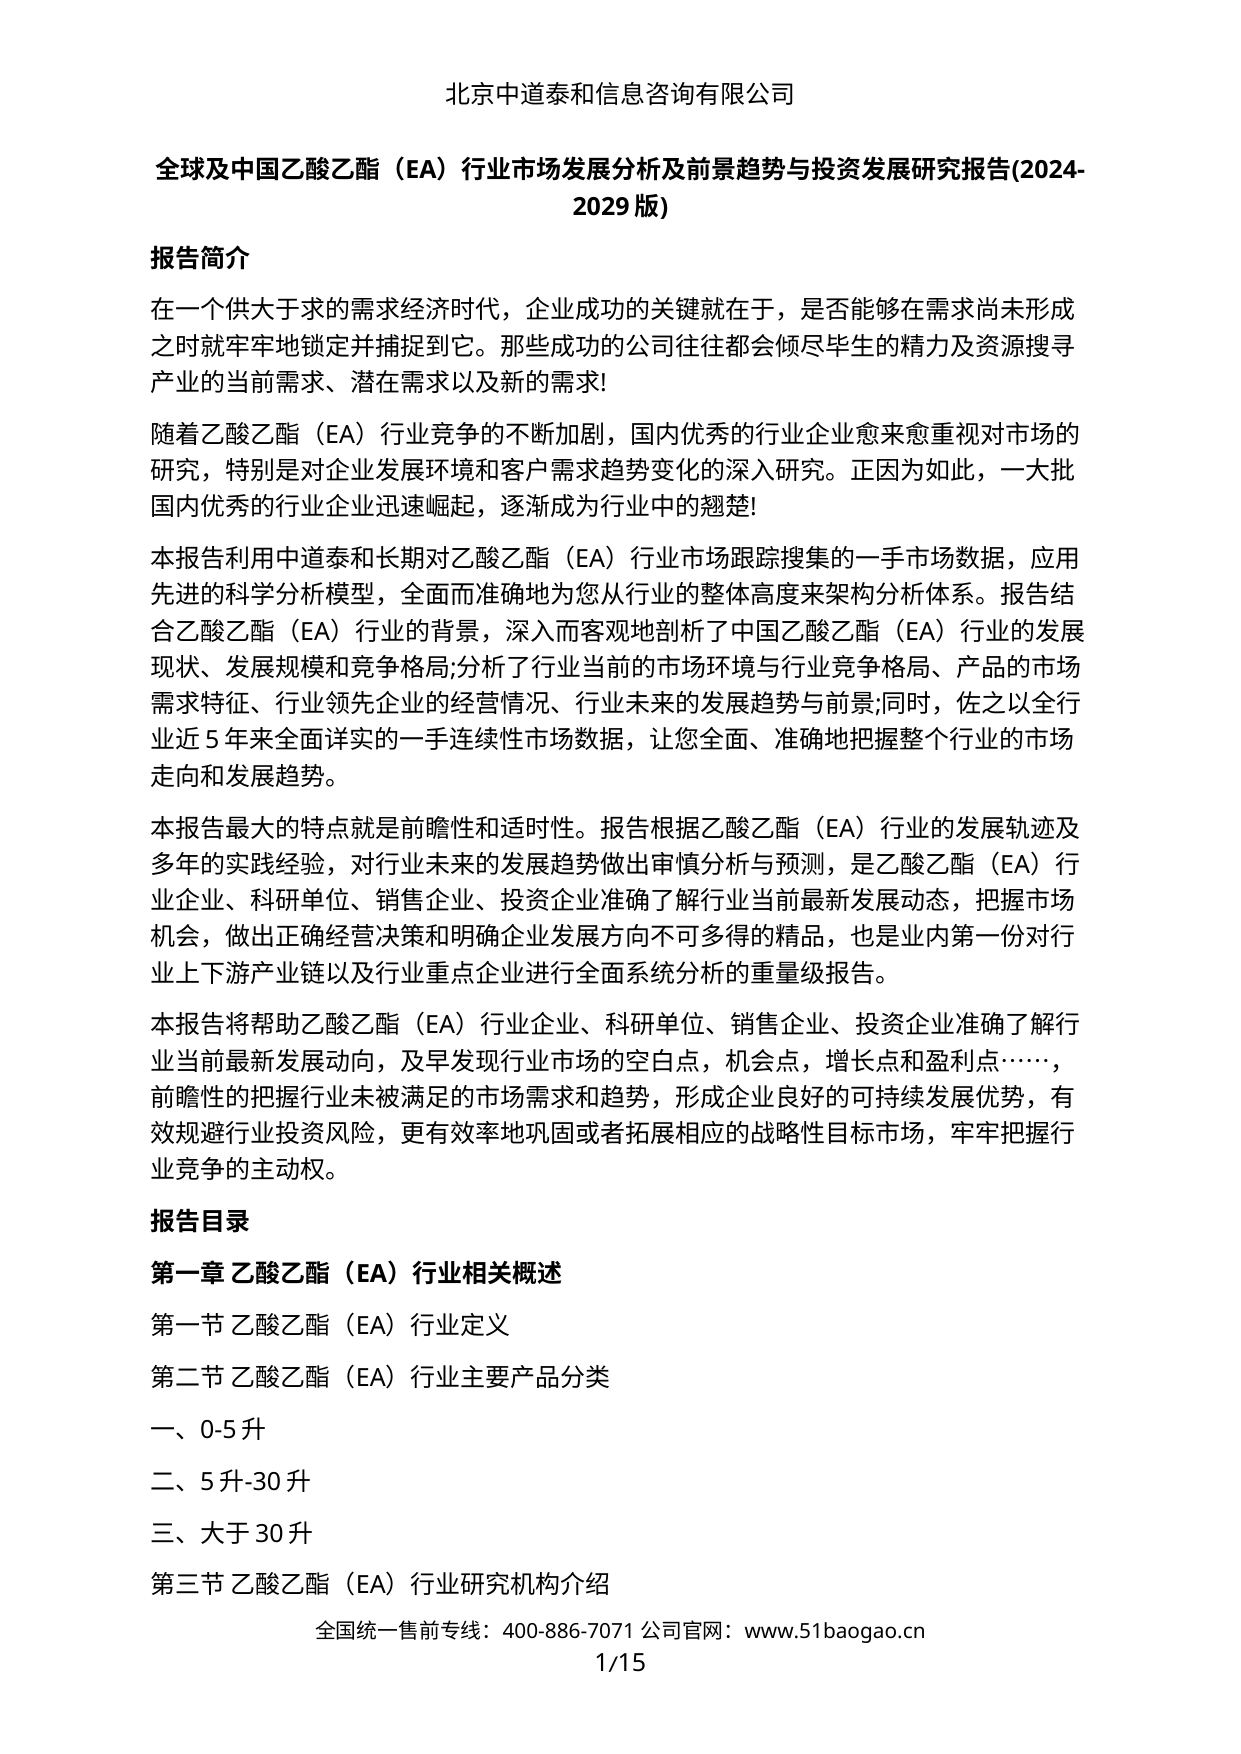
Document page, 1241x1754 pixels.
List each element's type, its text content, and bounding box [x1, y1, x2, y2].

text 二、5升-30升 [150, 1461, 1090, 1497]
text 第三节 乙酸乙酯（EA）行业研究机构介绍 [150, 1565, 1090, 1601]
text 第一章 乙酸乙酯（EA）行业相关概述 [150, 1254, 1090, 1290]
text 本报告最大的特点就是前瞻性和适时性。报告根据乙酸乙酯（EA）行业的发展轨迹及多年的实践经验，对行业未来的发展趋势做出审慎分析与预测，是乙酸乙酯（EA）行业企业、科研单位、销售企业、投资企业准确了解行业当前最新发展动态，把握市场机会，做出正确经营决策和明确企业发展方向不可多得的精品，也是业内第一份对行业上下游产业链以及行业重点企业进行全面系统分析的重量级报告。 [150, 808, 1090, 989]
text 第二节 乙酸乙酯（EA）行业主要产品分类 [150, 1357, 1090, 1394]
text 报告目录 [150, 1202, 1090, 1238]
text 报告简介 [150, 238, 1090, 274]
text 随着乙酸乙酯（EA）行业竞争的不断加剧，国内优秀的行业企业愈来愈重视对市场的研究，特别是对企业发展环境和客户需求趋势变化的深入研究。正因为如此，一大批国内优秀的行业企业迅速崛起，逐渐成为行业中的翘楚! [150, 414, 1090, 523]
text 三、大于30升 [150, 1513, 1090, 1549]
text 第一节 乙酸乙酯（EA）行业定义 [150, 1306, 1090, 1342]
text 一、0-5升 [150, 1409, 1090, 1446]
text 本报告利用中道泰和长期对乙酸乙酯（EA）行业市场跟踪搜集的一手市场数据，应用先进的科学分析模型，全面而准确地为您从行业的整体高度来架构分析体系。报告结合乙酸乙酯（EA）行业的背景，深入而客观地剖析了中国乙酸乙酯（EA）行业的发展现状、发展规模和竞争格局;分析了行业当前的市场环境与行业竞争格局、产品的市场需求特征、行业领先企业的经营情况、行业未来的发展趋势与前景;同时，佐之以全行业近5年来全面详实的一手连续性市场数据，让您全面、准确地把握整个行业的市场走向和发展趋势。 [150, 539, 1090, 792]
text 在一个供大于求的需求经济时代，企业成功的关键就在于，是否能够在需求尚未形成之时就牢牢地锁定并捕捉到它。那些成功的公司往往都会倾尽毕生的精力及资源搜寻产业的当前需求、潜在需求以及新的需求! [150, 290, 1090, 399]
text 全球及中国乙酸乙酯（EA）行业市场发展分析及前景趋势与投资发展研究报告(2024-2029版) [150, 150, 1090, 222]
text 本报告将帮助乙酸乙酯（EA）行业企业、科研单位、销售企业、投资企业准确了解行业当前最新发展动向，及早发现行业市场的空白点，机会点，增长点和盈利点……，前瞻性的把握行业未被满足的市场需求和趋势，形成企业良好的可持续发展优势，有效规避行业投资风险，更有效率地巩固或者拓展相应的战略性目标市场，牢牢把握行业竞争的主动权。 [150, 1005, 1090, 1186]
